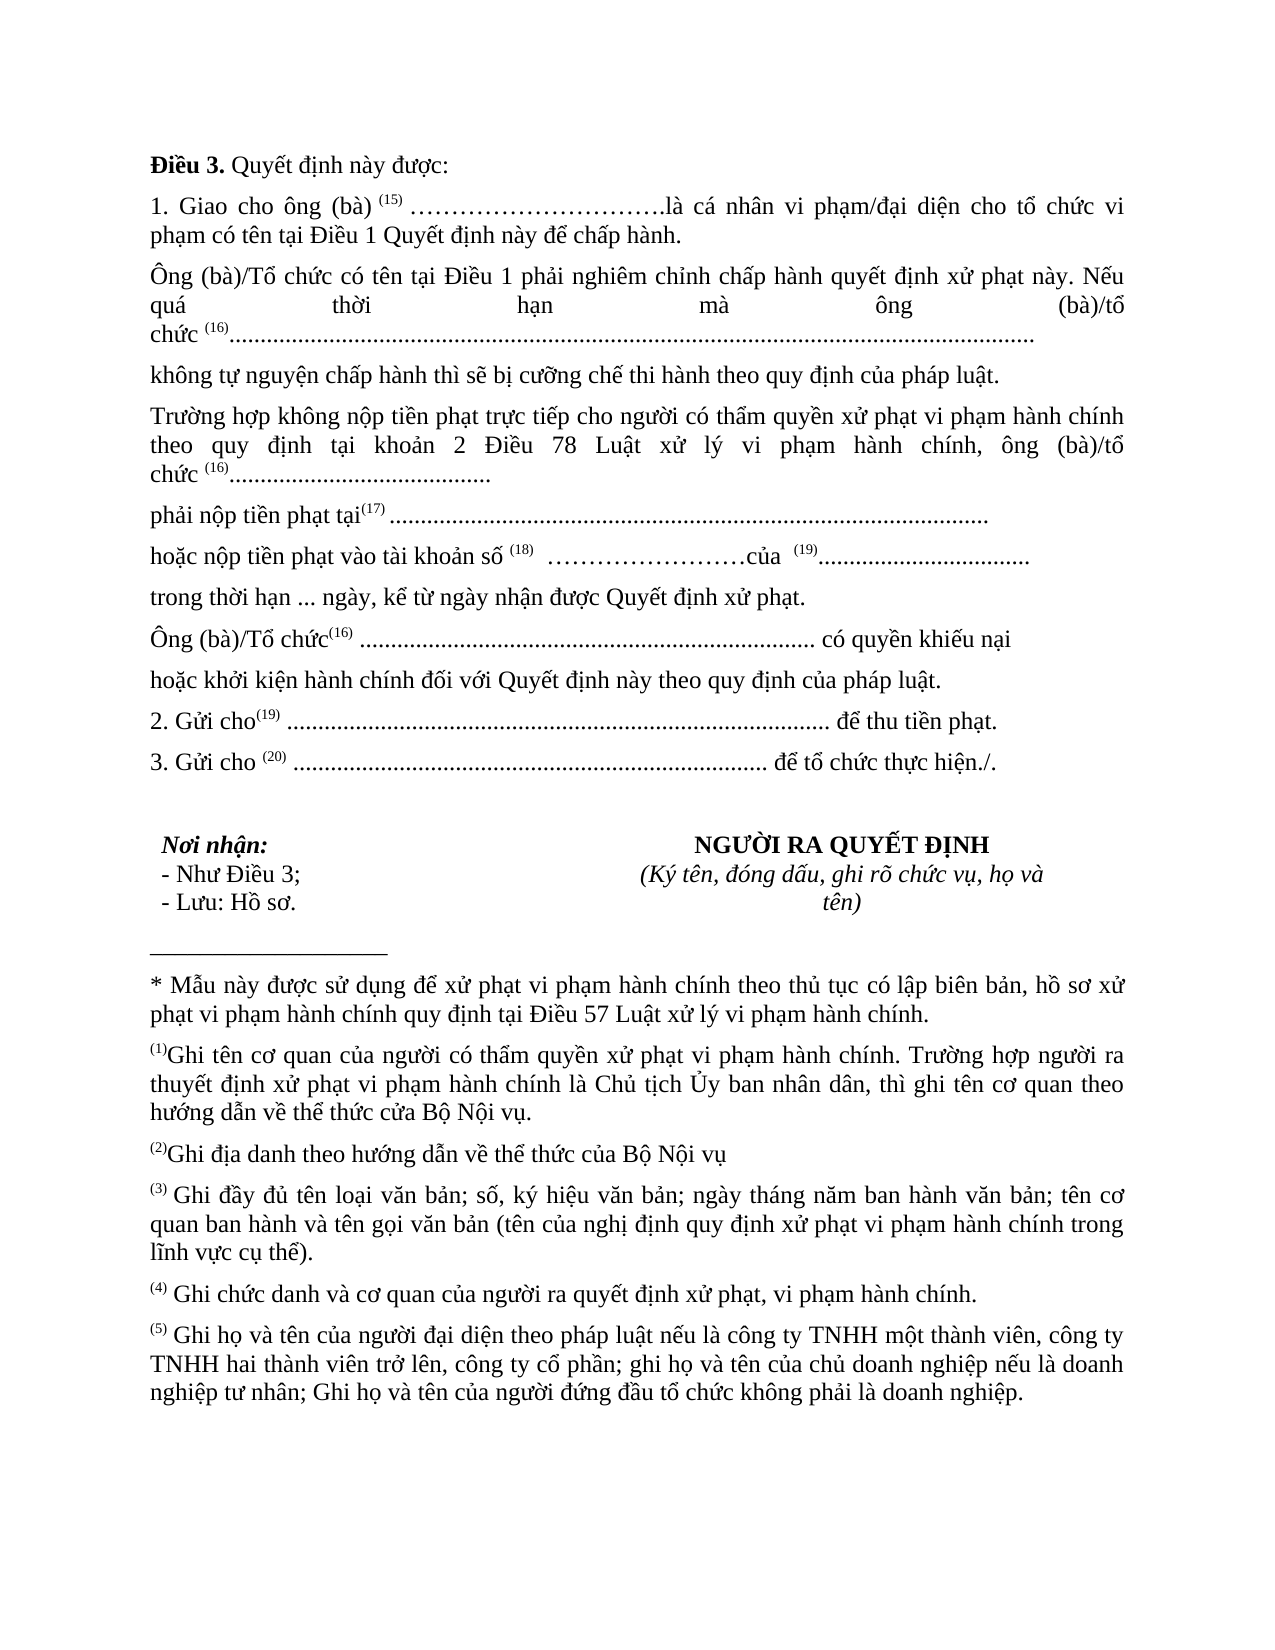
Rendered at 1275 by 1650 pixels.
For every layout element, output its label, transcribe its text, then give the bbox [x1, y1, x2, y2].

text (3) Ghi đầy đủ tên loại văn bản; số, ký hiệu văn bản; ngày tháng năm ban hành văn bản; tên cơ quan ban hành và tên gọi văn bản (tên của nghị định quy định xử phạt vi phạm hành chính trong lĩnh vực cụ thể). [150, 1180, 1125, 1266]
text phải nộp tiền phạt tại(17) ................................................................................................ [150, 500, 1125, 529]
text (4) Ghi chức danh và cơ quan của người ra quyết định xử phạt, vi phạm hành chính. [150, 1279, 1125, 1307]
text Điều 3. Quyết định này được: [150, 150, 1125, 179]
text không tự nguyện chấp hành thì sẽ bị cưỡng chế thi hành theo quy định của pháp luật. [150, 360, 1125, 389]
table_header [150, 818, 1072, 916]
text trong thời hạn ... ngày, kể từ ngày nhận được Quyết định xử phạt. [150, 582, 1125, 611]
text (1)Ghi tên cơ quan của người có thẩm quyền xử phạt vi phạm hành chính. Trường hợp người ra thuyết định xử phạt vi phạm hành chính là Chủ tịch Ủy ban nhân dân, thì ghi tên cơ quan theo hướng dẫn về thể thức cửa Bộ Nội vụ. [150, 1040, 1125, 1126]
text Ông (bà)/Tổ chức có tên tại Điều 1 phải nghiêm chỉnh chấp hành quyết định xử phạt này. Nếu quá thời hạn mà ông (bà)/tổ chức (16)................................................................................................................................. [150, 261, 1125, 347]
text (5) Ghi họ và tên của người đại diện theo pháp luật nếu là công ty TNHH một thành viên, công ty TNHH hai thành viên trở lên, công ty cổ phần; ghi họ và tên của chủ doanh nghiệp nếu là doanh nghiệp tư nhân; Ghi họ và tên của người đứng đầu tổ chức không phải là doanh nghiệp. [150, 1320, 1125, 1406]
text hoặc nộp tiền phạt vào tài khoản số (18) ……………………của (19).................................. [150, 541, 1125, 570]
text 1. Giao cho ông (bà) (15) ………………………….là cá nhân vi phạm/đại diện cho tổ chức vi phạm có tên tại Điều 1 Quyết định này để chấp hành. [150, 191, 1125, 249]
text Trường hợp không nộp tiền phạt trực tiếp cho người có thẩm quyền xử phạt vi phạm hành chính theo quy định tại khoản 2 Điều 78 Luật xử lý vi phạm hành chính, ông (bà)/tổ chức (16).......................................... [150, 401, 1125, 487]
text ___________________ [150, 929, 1125, 957]
text hoặc khởi kiện hành chính đối với Quyết định này theo quy định của pháp luật. [150, 665, 1125, 694]
text (2)Ghi địa danh theo hướng dẫn về thể thức của Bộ Nội vụ [150, 1139, 1125, 1167]
text 3. Gửi cho (20) ............................................................................ để tổ chức thực hiện./. [150, 747, 1125, 776]
text * Mẫu này được sử dụng để xử phạt vi phạm hành chính theo thủ tục có lập biên bản, hồ sơ xử phạt vi phạm hành chính quy định tại Điều 57 Luật xử lý vi phạm hành chính. [150, 970, 1125, 1027]
text 2. Gửi cho(19) ....................................................................................... để thu tiền phạt. [150, 706, 1125, 735]
text Ông (bà)/Tổ chức(16) ......................................................................... có quyền khiếu nại [150, 624, 1125, 652]
